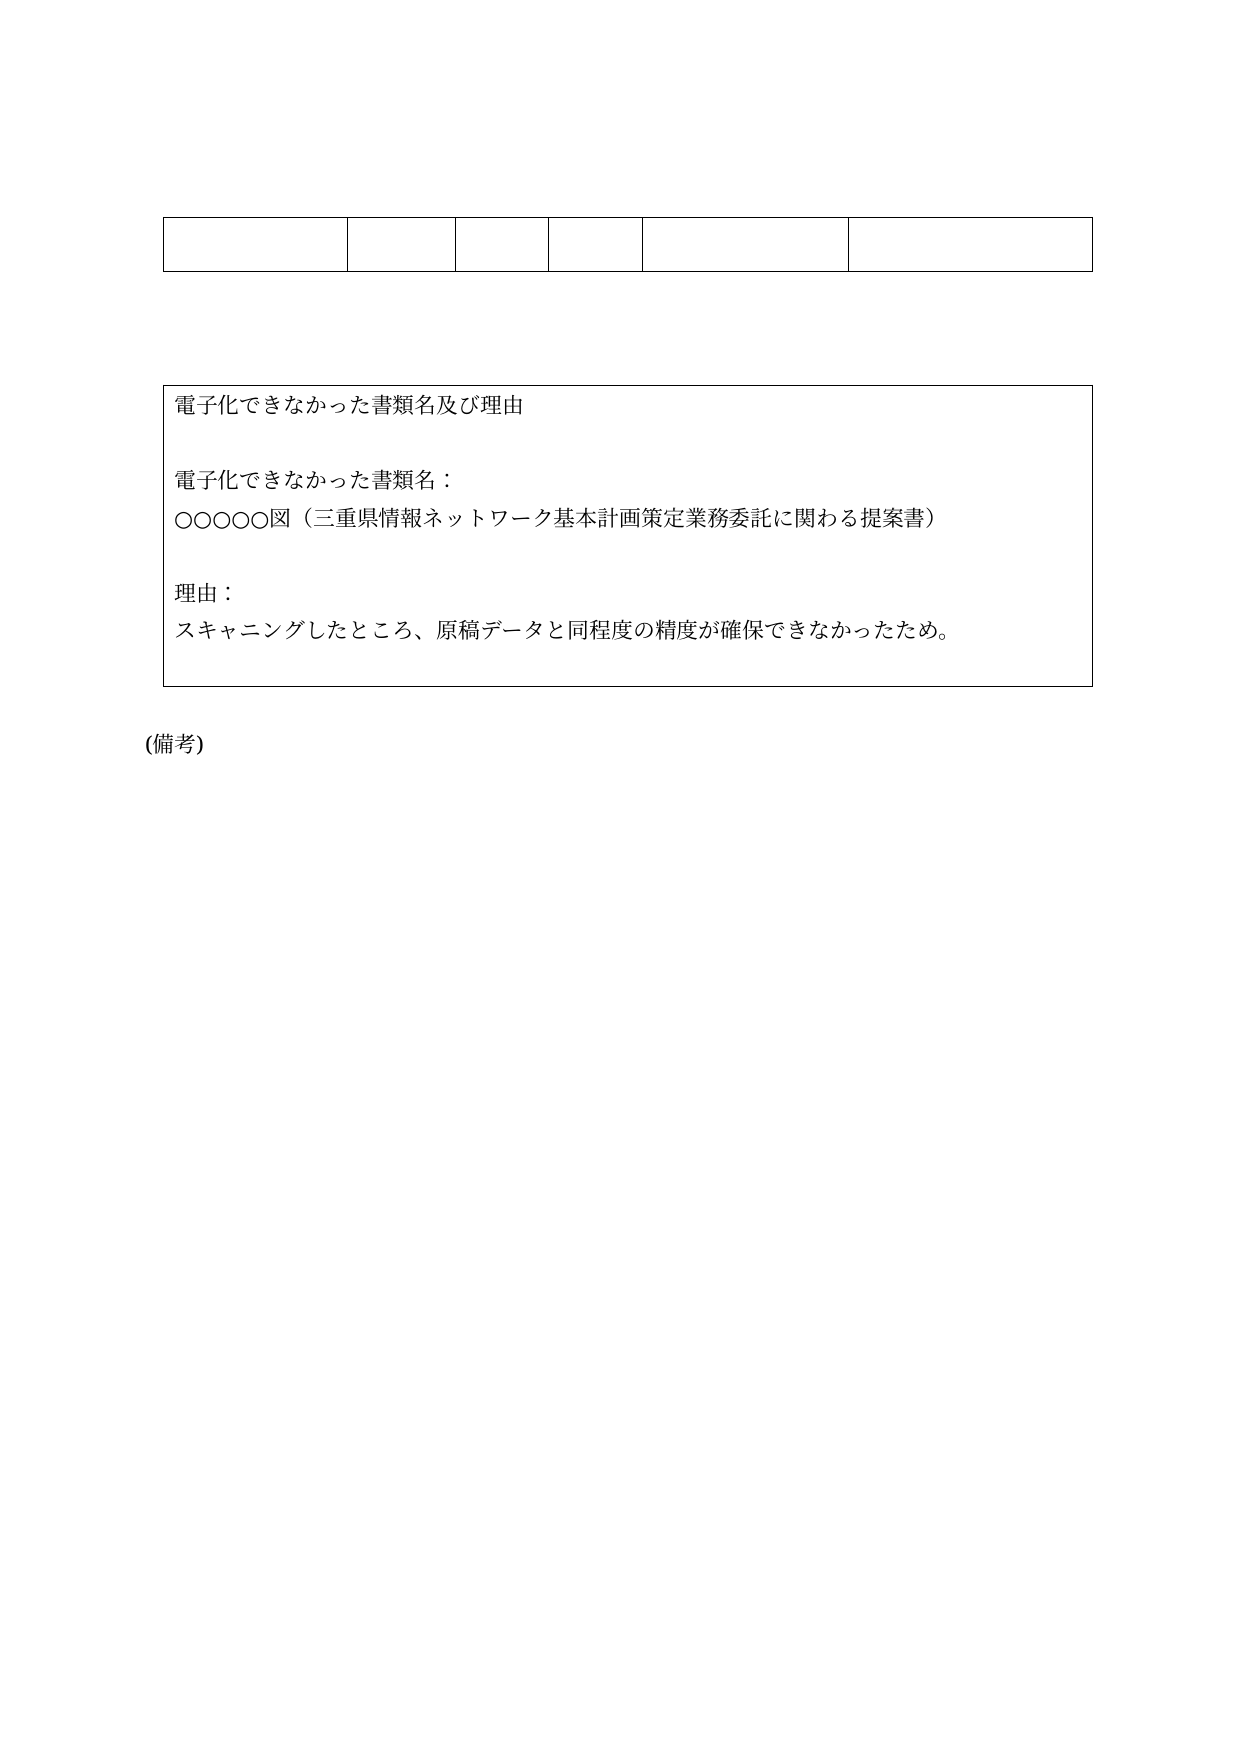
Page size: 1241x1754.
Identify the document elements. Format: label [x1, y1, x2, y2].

table_header [113, 217, 1144, 762]
